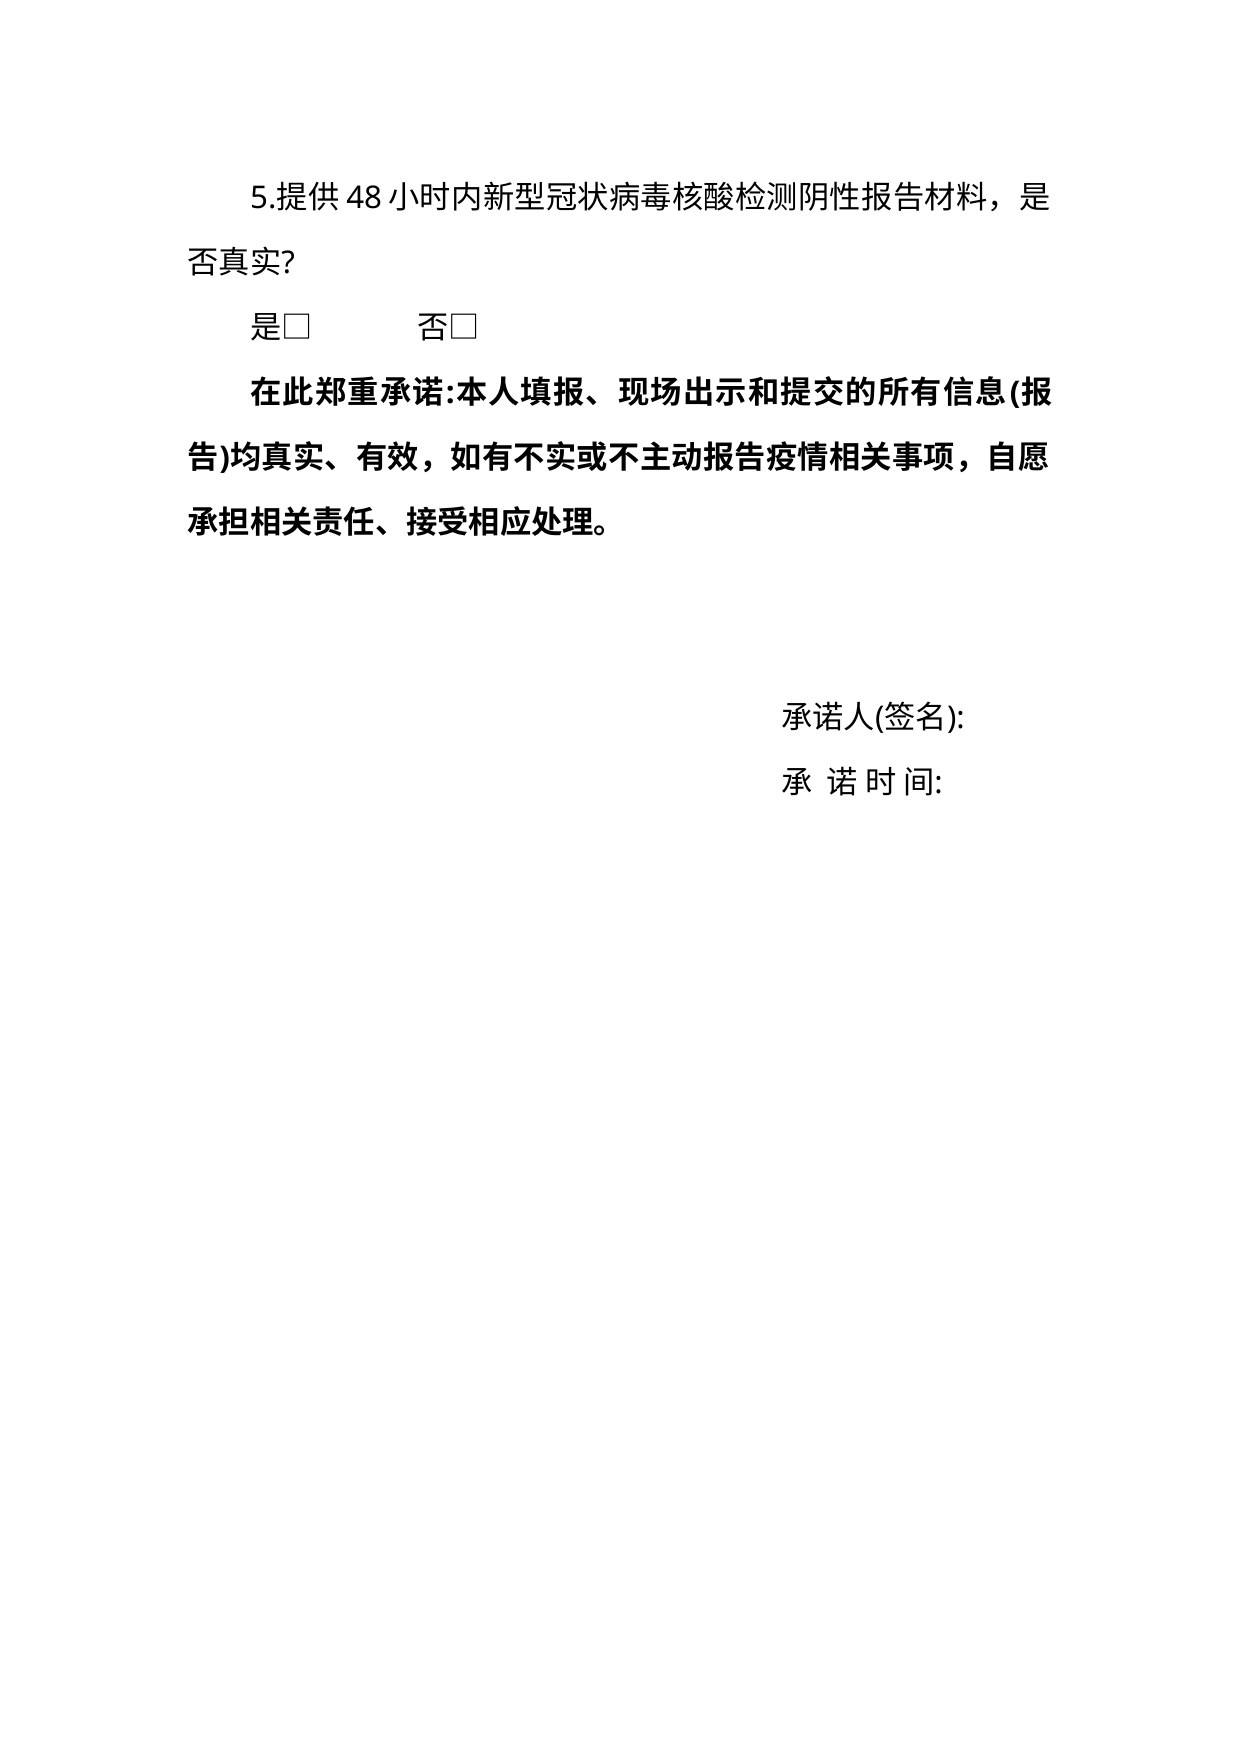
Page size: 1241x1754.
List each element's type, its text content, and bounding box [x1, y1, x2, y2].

text 承 诺 时 间: [187, 747, 1053, 812]
text 是□ 否□ [187, 292, 1053, 357]
text 5.提供48小时内新型冠状病毒核酸检测阴性报告材料，是否真实? [187, 162, 1053, 292]
text 在此郑重承诺:本人填报、现场出示和提交的所有信息(报告)均真实、有效，如有不实或不主动报告疫情相关事项，自愿承担相关责任、接受相应处理。 [187, 357, 1053, 552]
text 承诺人(签名): [187, 682, 1053, 747]
